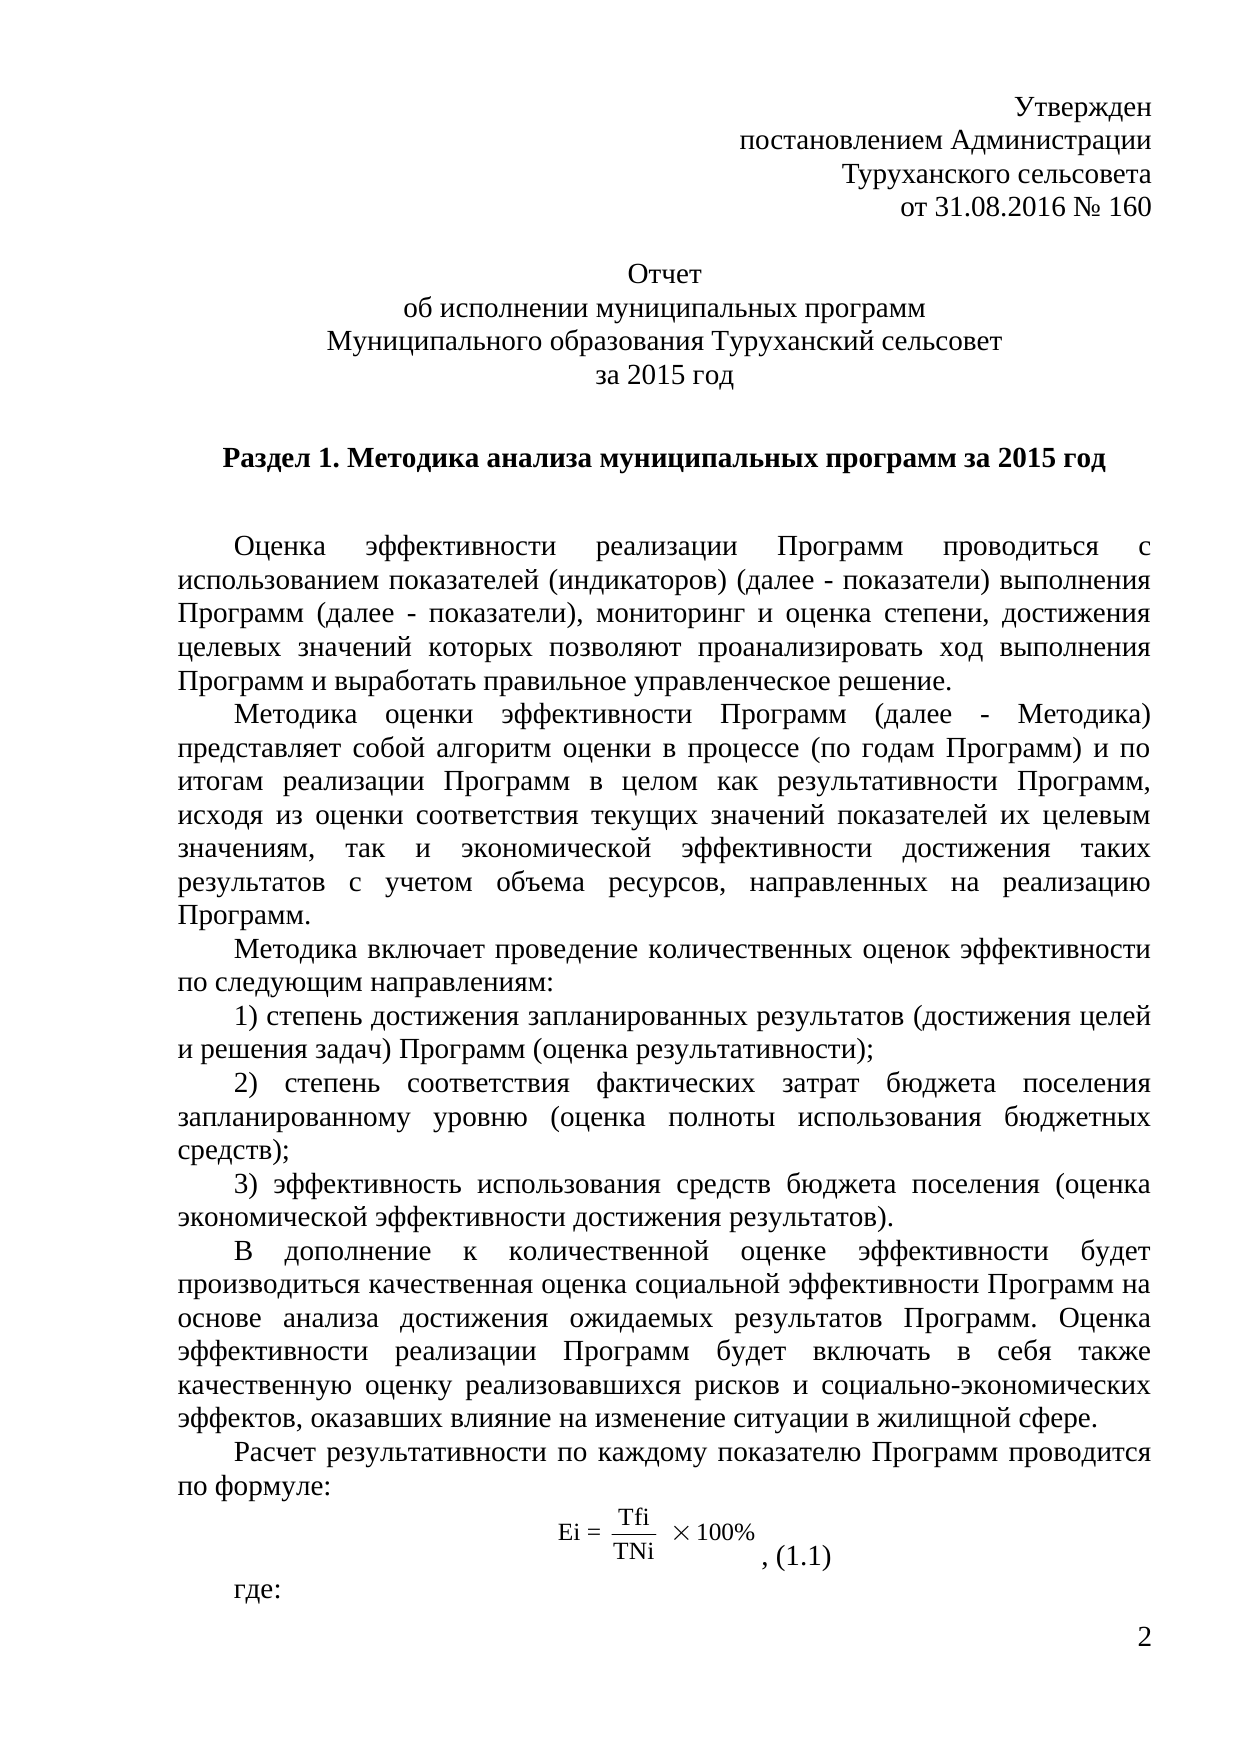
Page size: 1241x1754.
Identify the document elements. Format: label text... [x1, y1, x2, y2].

text Утвержден [177, 89, 1152, 122]
text 1) степень достижения запланированных результатов (достижения целей и решения задач) Программ (оценка результативности); [177, 998, 1152, 1065]
subtitle Муниципального образования Туруханский сельсовет [177, 323, 1152, 357]
text 3) эффективность использования средств бюджета поселения (оценка экономической эффективности достижения результатов). [177, 1166, 1152, 1233]
text В дополнение к количественной оценке эффективности будет производиться качественная оценка социальной эффективности Программ на основе анализа достижения ожидаемых результатов Программ. Оценка эффективности реализации Программ будет включать в себя также качественную оценку реализовавшихся рисков и социально-экономических эффектов, оказавших влияние на изменение ситуации в жилищной сфере. [177, 1233, 1152, 1434]
subtitle Раздел 1. Методика анализа муниципальных программ за 2015 год [177, 441, 1152, 474]
text Оценка эффективности реализации Программ проводиться с использованием показателей (индикаторов) (далее - показатели) выполнения Программ (далее - показатели), мониторинг и оценка степени, достижения целевых значений которых позволяют проанализировать ход выполнения Программ и выработать правильное управленческое решение. [177, 528, 1152, 696]
text 2) степень соответствия фактических затрат бюджета поселения запланированному уровню (оценка полноты использования бюджетных средств); [177, 1065, 1152, 1166]
text Методика включает проведение количественных оценок эффективности по следующим направлениям: [177, 931, 1152, 998]
text Туруханского сельсовета [177, 156, 1152, 189]
text где: [177, 1571, 1152, 1605]
subtitle об исполнении муниципальных программ [177, 290, 1152, 323]
text Методика оценки эффективности Программ (далее - Методика) представляет собой алгоритм оценки в процессе (по годам Программ) и по итогам реализации Программ в целом как результативности Программ, исходя из оценки соответствия текущих значений показателей их целевым значениям, так и экономической эффективности достижения таких результатов с учетом объема ресурсов, направленных на реализацию Программ. [177, 696, 1152, 931]
text Расчет результативности по каждому показателю Программ проводится по формуле: [177, 1434, 1152, 1501]
subtitle за 2015 год [177, 357, 1152, 391]
text от 31.08.2016 № 160 [177, 189, 1152, 223]
text постановлением Администрации [177, 122, 1152, 156]
subtitle Отчет [177, 256, 1152, 290]
text , (1.1) [177, 1501, 1152, 1571]
